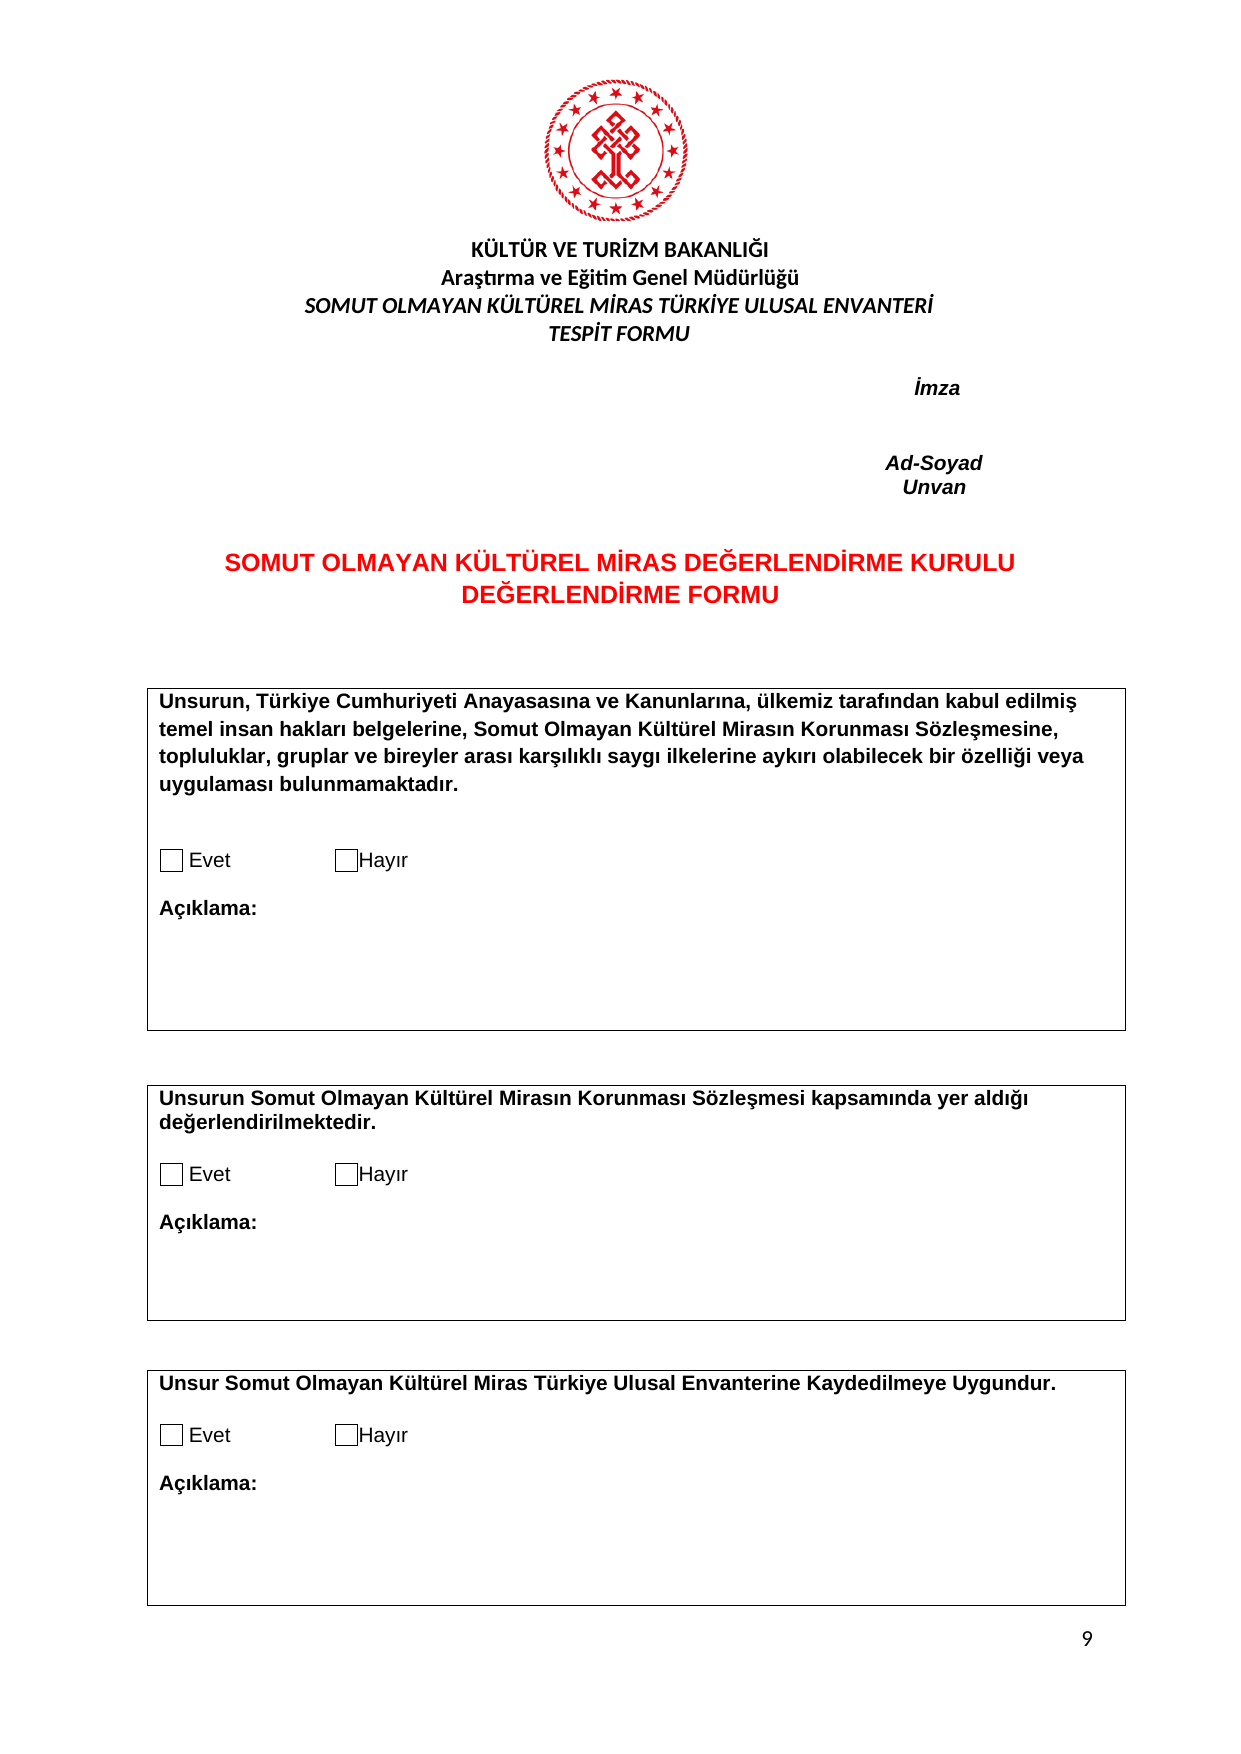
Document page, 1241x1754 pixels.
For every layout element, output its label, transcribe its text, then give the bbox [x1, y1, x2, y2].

table_header Unsur Somut Olmayan Kültürel Miras Türkiye Ulusal Envanterine Kaydedilmeye Uygundur. Evet Hayır Açıklama: [148, 1371, 1125, 1605]
table_header Unsurun, Türkiye Cumhuriyeti Anayasasına ve Kanunlarına, ülkemiz tarafından kabul edilmiş temel insan hakları belgelerine, Somut Olmayan Kültürel Mirasın Korunması Sözleşmesine, topluluklar, gruplar ve bireyler arası karşılıklı saygı ilkelerine aykırı olabilecek bir özelliği veya uygulaması bulunmamaktadır. Evet Hayır Açıklama: [148, 689, 1125, 1030]
text SOMUT OLMAYAN KÜLTÜREL MİRAS DEĞERLENDİRME KURULU DEĞERLENDİRME FORMU [148, 547, 1093, 609]
text İmza [148, 375, 1093, 427]
text Ad-Soyad [811, 451, 1093, 475]
text Unvan [811, 475, 1093, 499]
table_header Unsurun Somut Olmayan Kültürel Mirasın Korunması Sözleşmesi kapsamında yer aldığı değerlendirilmektedir. Evet Hayır Açıklama: [148, 1086, 1125, 1320]
